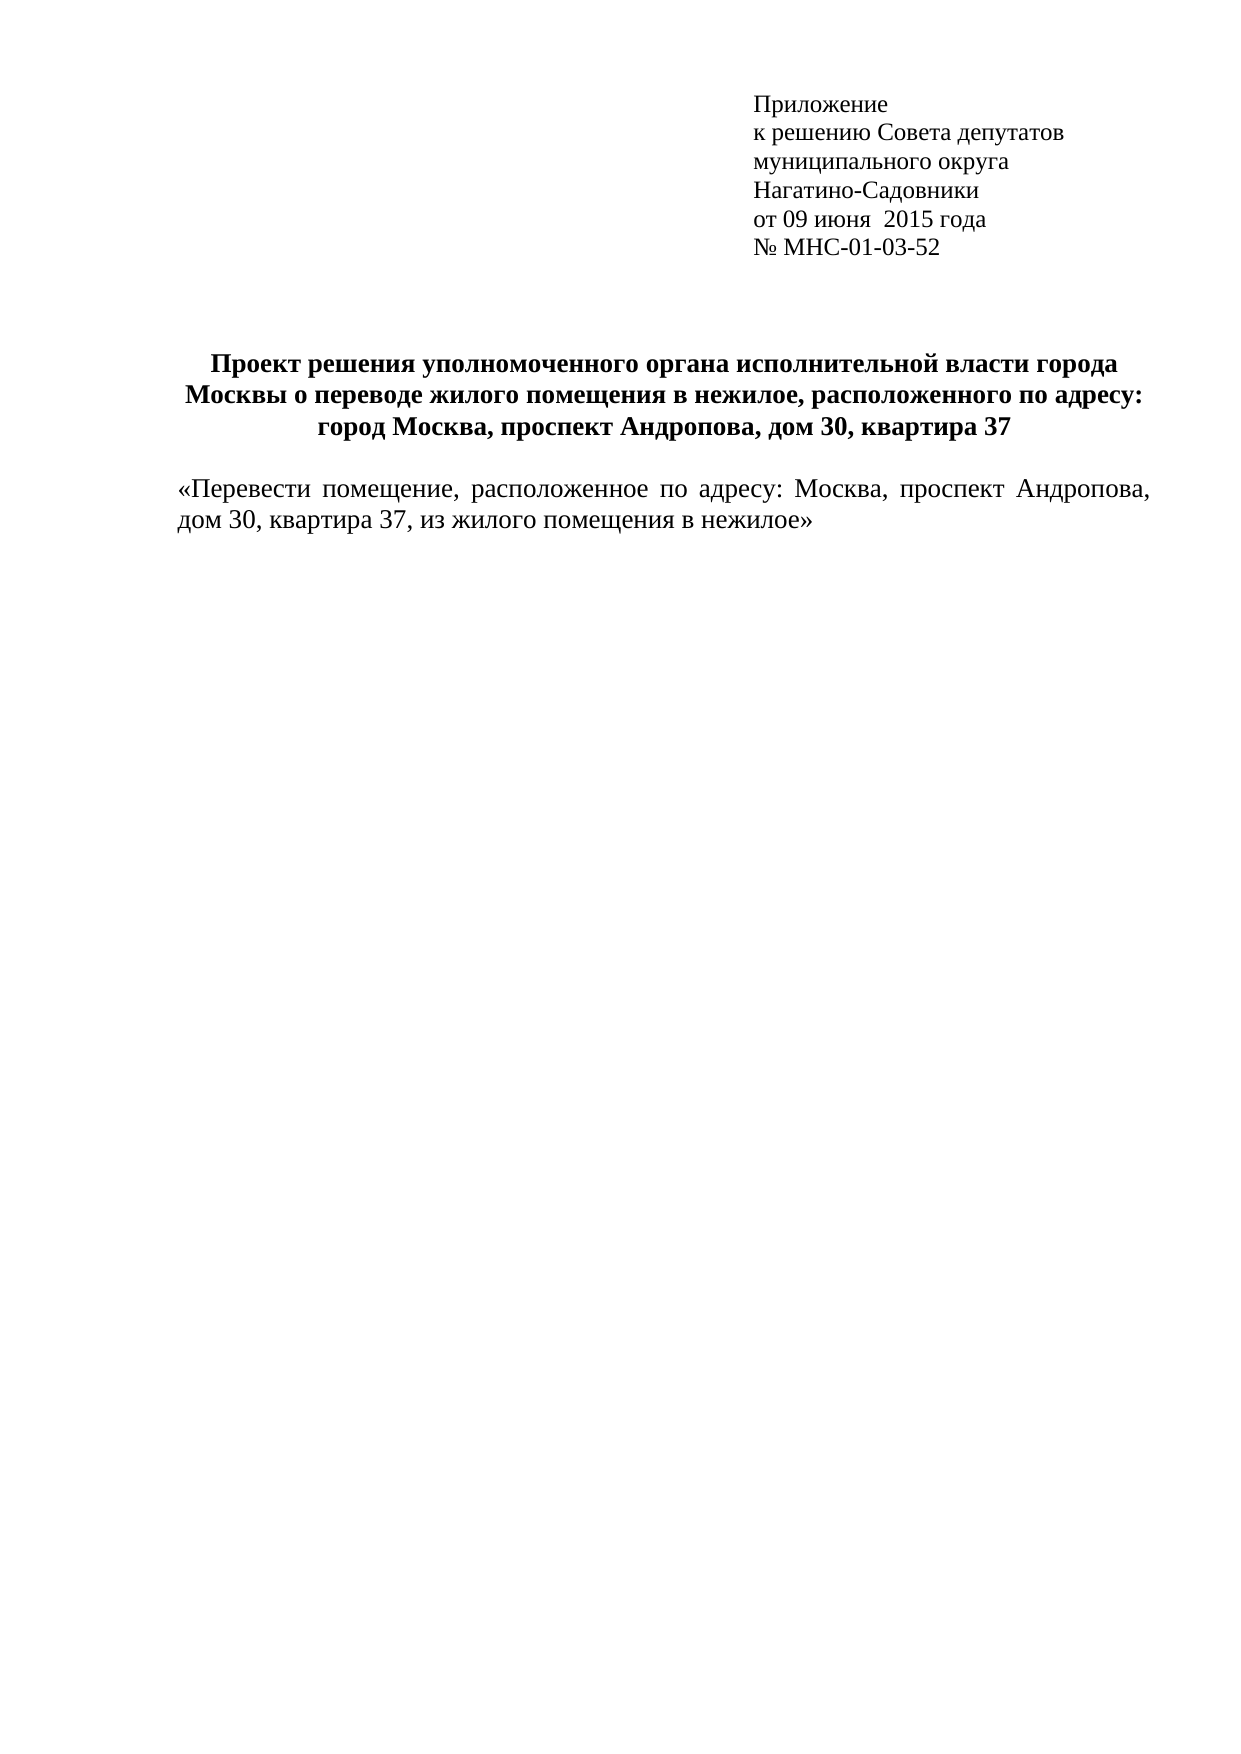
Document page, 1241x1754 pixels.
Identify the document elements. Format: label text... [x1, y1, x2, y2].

text от 09 июня 2015 года [753, 204, 1152, 232]
text Нагатино-Садовники [753, 175, 1152, 204]
text Проект решения уполномоченного органа исполнительной власти города Москвы о переводе жилого помещения в нежилое, расположенного по адресу: город Москва, проспект Андропова, дом 30, квартира 37 [177, 347, 1152, 441]
text «Перевести помещение, расположенное по адресу: Москва, проспект Андропова, дом 30, квартира 37, из жилого помещения в нежилое» [177, 472, 1152, 534]
text Приложение [753, 89, 1152, 117]
text муниципального округа [753, 146, 1152, 175]
text к решению Совета депутатов [753, 117, 1152, 146]
text № МНС-01-03-52 [753, 232, 1152, 261]
